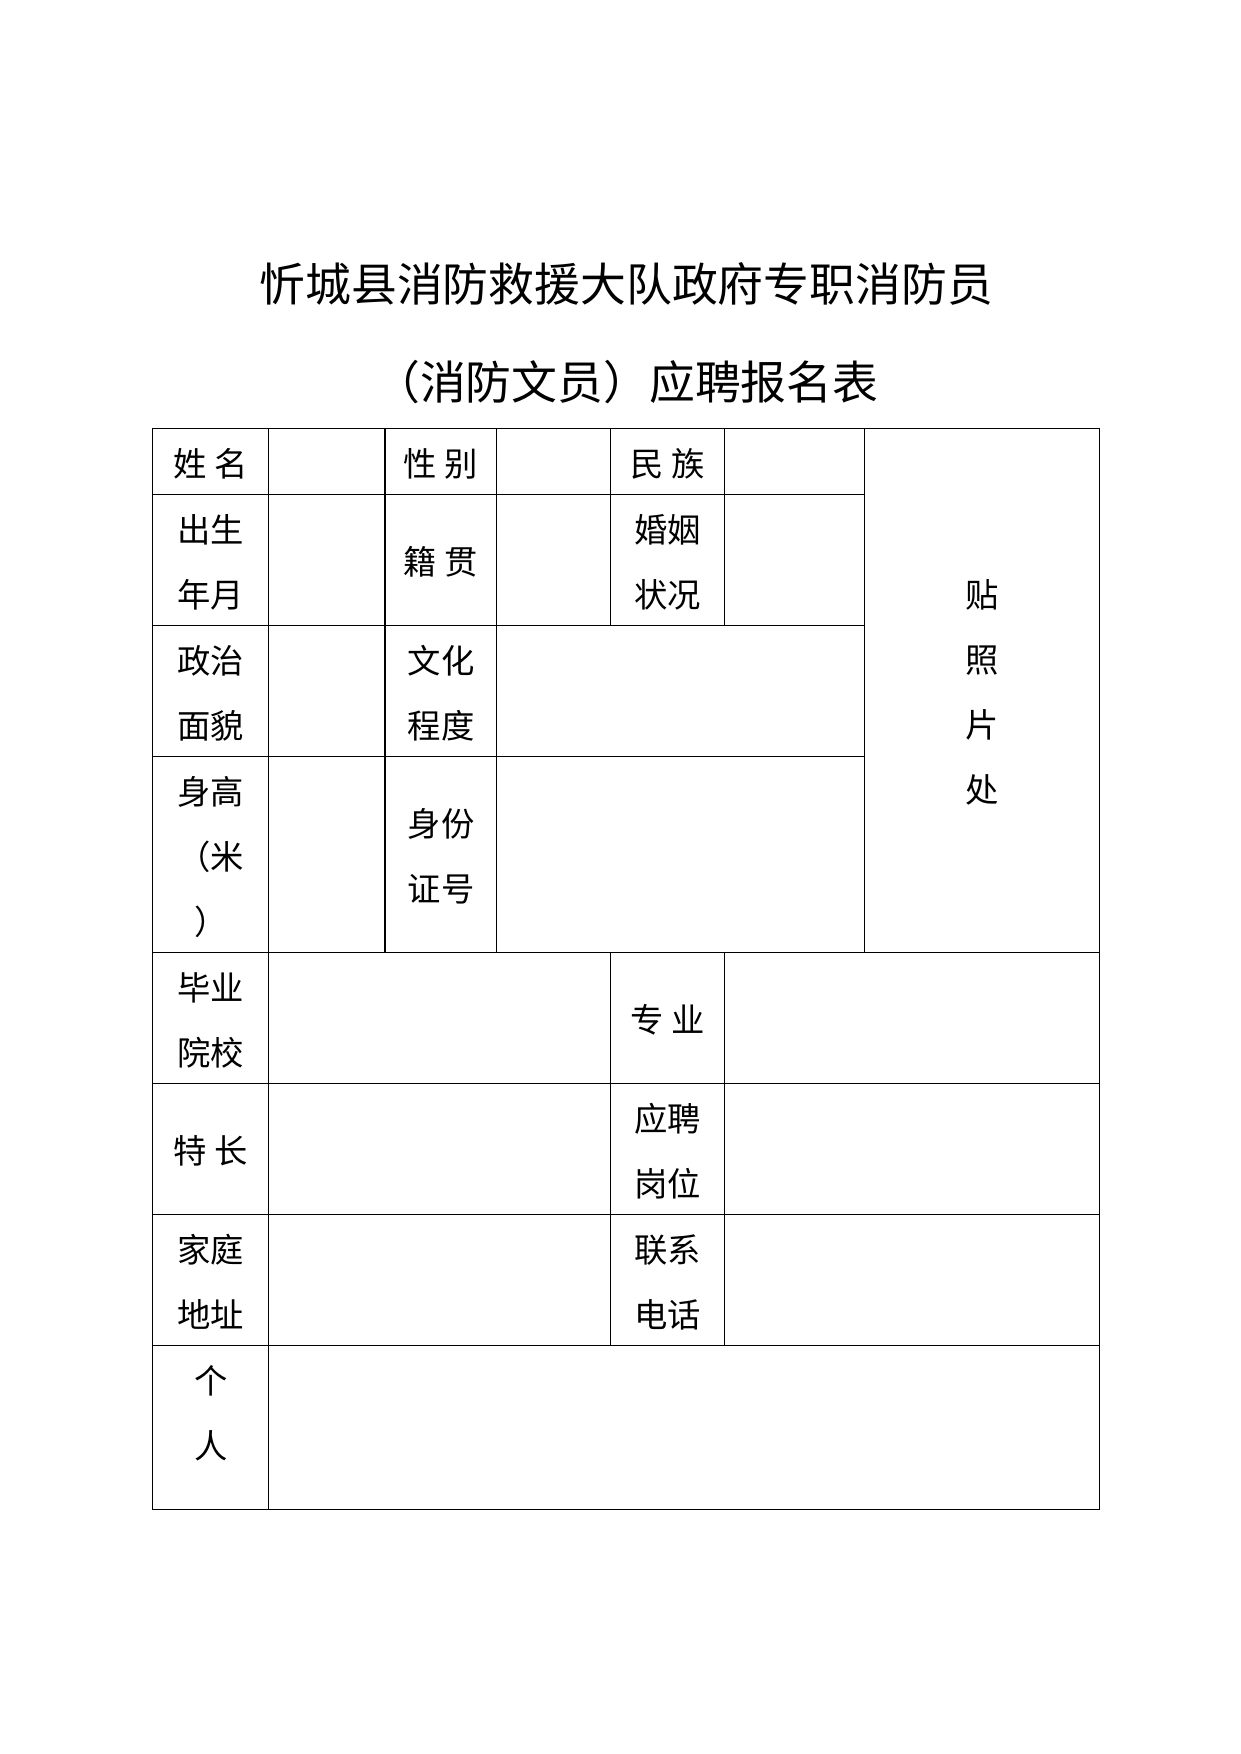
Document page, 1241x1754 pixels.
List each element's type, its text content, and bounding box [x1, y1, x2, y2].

table_cell 婚姻状况 [611, 495, 724, 625]
table_header [725, 429, 864, 494]
table_cell [269, 953, 610, 1083]
table_cell 出生年月 [153, 495, 268, 625]
table_cell 个 人 主 要 简 历 [153, 1346, 268, 1509]
table_cell 身份证号 [386, 757, 496, 952]
table_header [269, 429, 384, 494]
table_cell 家庭地址 [153, 1215, 268, 1345]
table_cell 毕业院校 [153, 953, 268, 1083]
table_header 民 族 [611, 429, 724, 494]
table_cell [269, 495, 384, 625]
table_header [497, 429, 610, 494]
table_header 贴 照 片 处 [865, 429, 1099, 952]
table_cell [269, 1084, 610, 1214]
table_cell 文化程度 [386, 626, 496, 756]
table_cell 籍 贯 [386, 495, 496, 625]
table_cell [269, 1346, 1099, 1509]
table_cell [269, 626, 384, 756]
table_cell [497, 626, 864, 756]
table_cell 联系电话 [611, 1215, 724, 1345]
table_cell [269, 757, 384, 952]
table_cell 应聘岗位 [611, 1084, 724, 1214]
table_header 性 别 [386, 429, 496, 494]
table_cell [497, 495, 610, 625]
table_cell [725, 1084, 1099, 1214]
table_cell 政治面貌 [153, 626, 268, 756]
table_cell [725, 1215, 1099, 1345]
table_cell 身高（米） [153, 757, 268, 952]
table_cell [725, 953, 1099, 1083]
text （消防文员）应聘报名表 [165, 330, 1087, 428]
text 忻城县消防救援大队政府专职消防员 [165, 233, 1087, 330]
table_cell 特 长 [153, 1084, 268, 1214]
table_cell [269, 1215, 610, 1345]
table_cell [725, 495, 864, 625]
table_header 姓 名 [153, 429, 268, 494]
table_cell 专 业 [611, 953, 724, 1083]
table_cell [497, 757, 864, 952]
